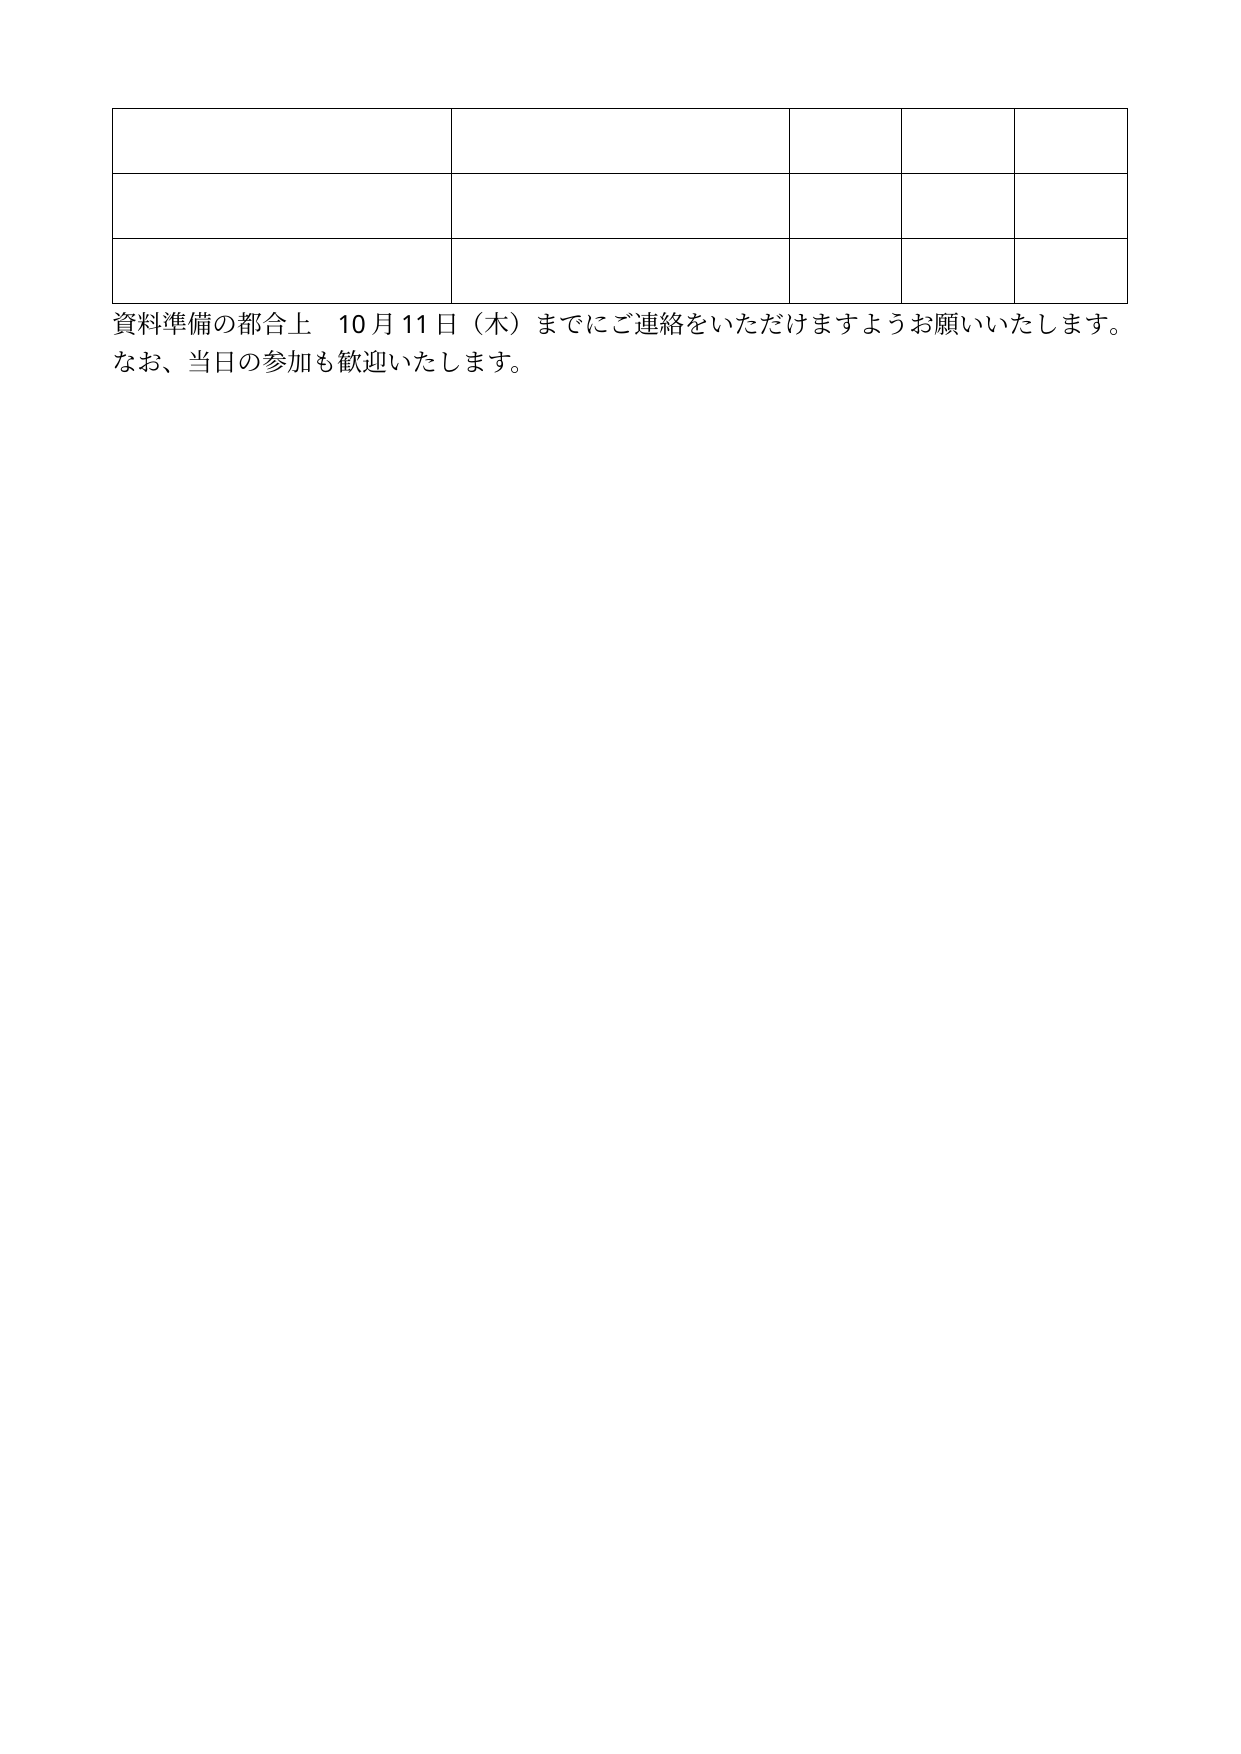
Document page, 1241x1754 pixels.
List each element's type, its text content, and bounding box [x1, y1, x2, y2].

table_cell [902, 109, 1014, 173]
table_cell [113, 239, 451, 303]
text 資料準備の都合上 10月11日（木）までにご連絡をいただけますようお願いいたします。 [112, 304, 1128, 342]
table_cell [113, 109, 451, 173]
table_cell [452, 109, 789, 173]
text なお、当日の参加も歓迎いたします。 [112, 342, 1128, 379]
table_cell [452, 174, 789, 238]
table_cell [1015, 174, 1127, 238]
table_cell [1015, 239, 1127, 303]
table_cell [902, 174, 1014, 238]
table_cell [113, 174, 451, 238]
table_cell [902, 239, 1014, 303]
table_cell [452, 239, 789, 303]
table_cell [790, 109, 901, 173]
table_cell [790, 239, 901, 303]
table_cell [1015, 109, 1127, 173]
table_cell [790, 174, 901, 238]
